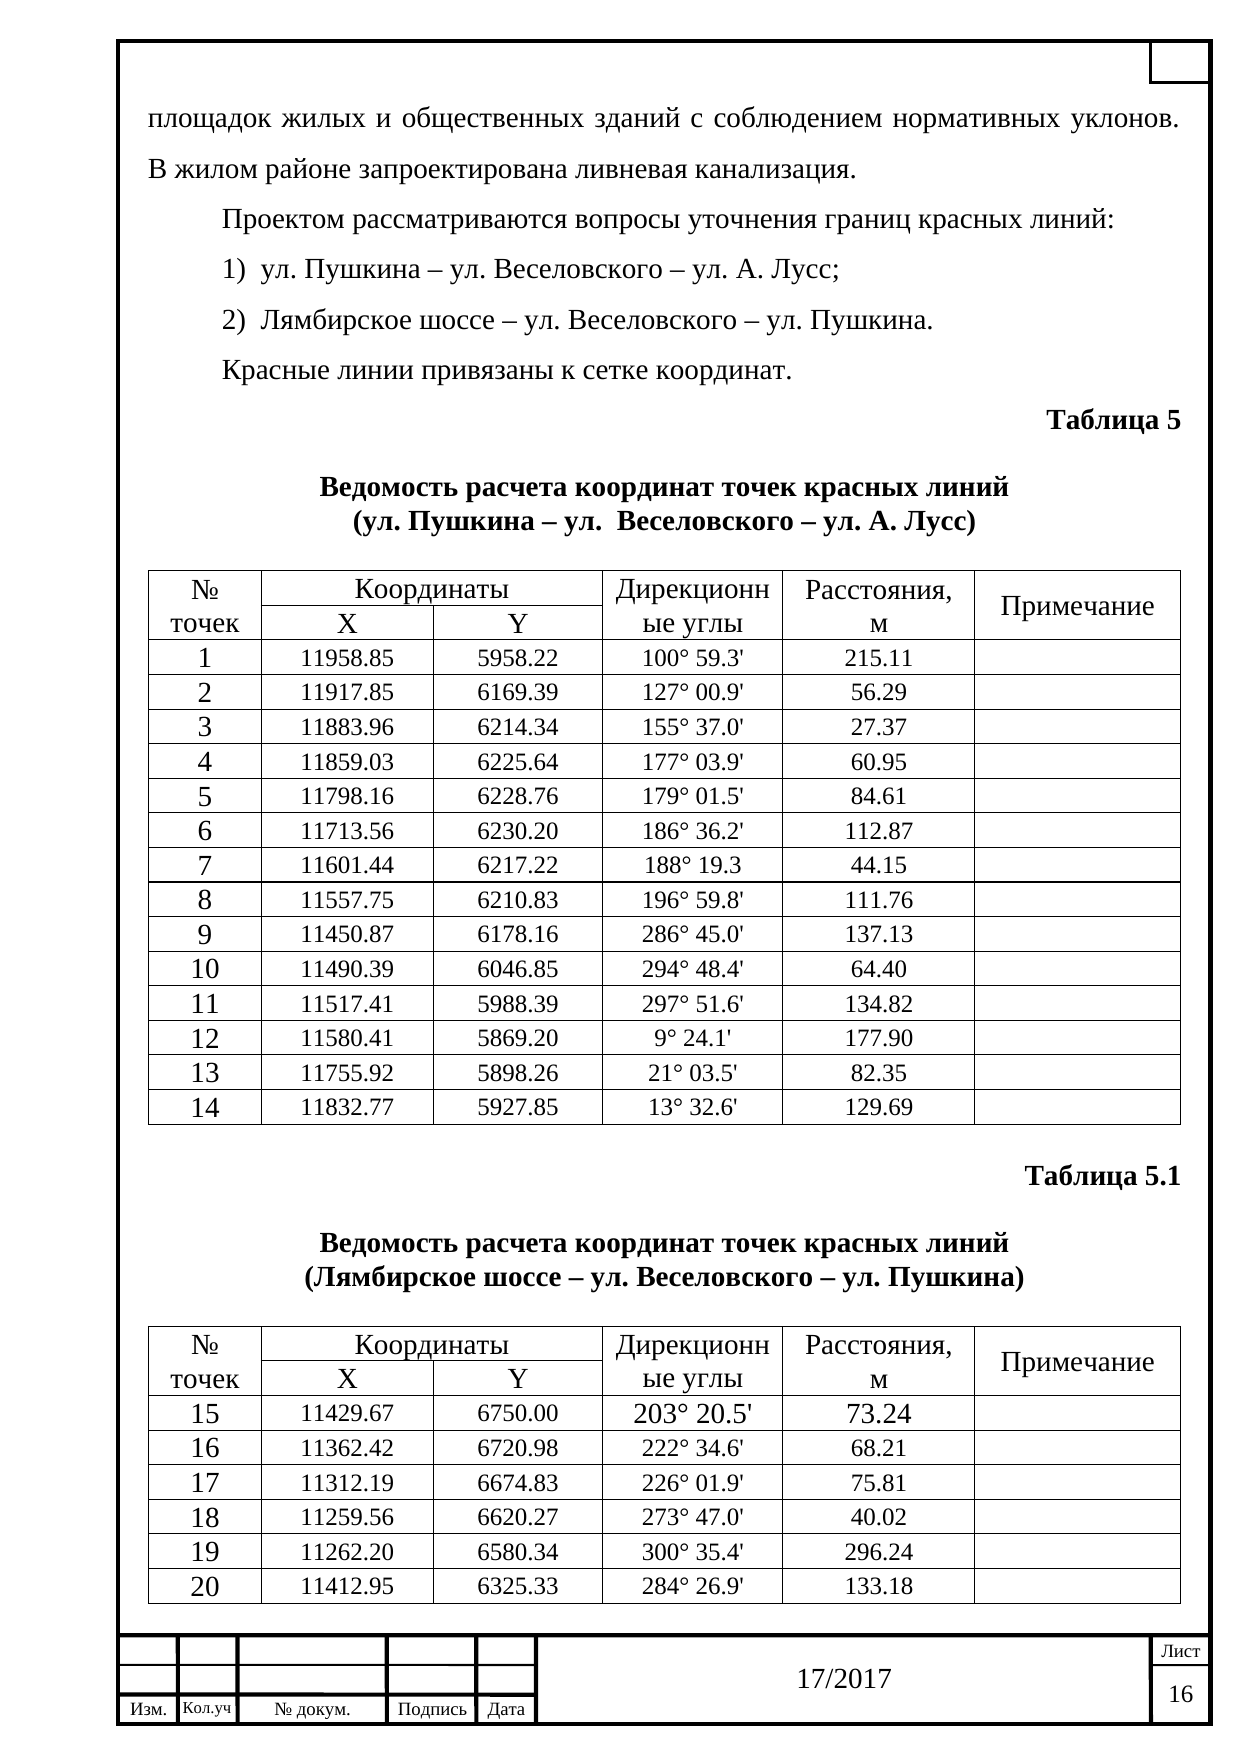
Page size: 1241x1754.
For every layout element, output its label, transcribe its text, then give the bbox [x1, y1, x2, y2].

table_cell 300° 35.4' [603, 1534, 782, 1568]
table_cell 64.40 [783, 952, 974, 985]
text Красные линии привязаны к сетке координат. [148, 352, 1181, 386]
table_cell 215.11 [783, 640, 974, 674]
table_cell 6210.83 [434, 883, 602, 916]
table_cell 1 [149, 640, 261, 674]
table_cell 11755.92 [262, 1055, 433, 1089]
table_cell 13° 32.6' [603, 1090, 782, 1123]
table_cell 273° 47.0' [603, 1500, 782, 1533]
table_cell 6214.34 [434, 710, 602, 743]
table_cell 27.37 [783, 710, 974, 743]
table_cell 6046.85 [434, 952, 602, 985]
table_header Расстояния, м [783, 1327, 974, 1395]
table_cell [975, 675, 1180, 708]
table_cell [975, 1396, 1180, 1429]
table_cell 286° 45.0' [603, 917, 782, 951]
table_cell [975, 1569, 1180, 1602]
table_cell 137.13 [783, 917, 974, 951]
text Ведомость расчета координат точек красных линий [148, 469, 1181, 503]
table_cell 11 [149, 986, 261, 1020]
text Таблица 5.1 [148, 1158, 1181, 1192]
text Таблица 5 [148, 402, 1181, 436]
table_cell 284° 26.9' [603, 1569, 782, 1602]
table_cell 40.02 [783, 1500, 974, 1533]
table_header № точек [149, 1327, 261, 1395]
table_cell 6720.98 [434, 1431, 602, 1464]
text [148, 101, 1181, 184]
table_cell 186° 36.2' [603, 813, 782, 847]
table_header Расстояния, м [783, 571, 974, 639]
table_header Примечание [975, 571, 1180, 639]
text 1) ул. Пушкина – ул. Веселовского – ул. А. Лусс; [148, 252, 1181, 285]
table_cell 11429.67 [262, 1396, 433, 1429]
table_cell 10 [149, 952, 261, 985]
table_cell 294° 48.4' [603, 952, 782, 985]
table_cell 6217.22 [434, 848, 602, 881]
table_cell 21° 03.5' [603, 1055, 782, 1089]
table_cell [975, 640, 1180, 674]
table_cell 11262.20 [262, 1534, 433, 1568]
table_cell 11362.42 [262, 1431, 433, 1464]
table_header Координаты [262, 571, 602, 605]
table_cell [975, 848, 1180, 881]
table_cell [975, 813, 1180, 847]
table_cell 112.87 [783, 813, 974, 847]
table_cell 11601.44 [262, 848, 433, 881]
table_cell 3 [149, 710, 261, 743]
table_cell 11859.03 [262, 744, 433, 778]
table_cell 11450.87 [262, 917, 433, 951]
table_cell 203° 20.5' [603, 1396, 782, 1429]
text Проектом рассматриваются вопросы уточнения границ красных линий: [148, 201, 1181, 235]
table_cell [975, 1534, 1180, 1568]
table_cell 6230.20 [434, 813, 602, 847]
table_cell 111.76 [783, 883, 974, 916]
table_cell 9° 24.1' [603, 1021, 782, 1054]
table_cell 7 [149, 848, 261, 881]
table_cell [975, 744, 1180, 778]
table_cell 84.61 [783, 779, 974, 812]
table_cell 15 [149, 1396, 261, 1429]
table_cell 11798.16 [262, 779, 433, 812]
table_cell 179° 01.5' [603, 779, 782, 812]
table_cell 82.35 [783, 1055, 974, 1089]
table_cell 5898.26 [434, 1055, 602, 1089]
table_cell 177.90 [783, 1021, 974, 1054]
table_cell 56.29 [783, 675, 974, 708]
table_cell 188° 19.3 [603, 848, 782, 881]
table_cell 6325.33 [434, 1569, 602, 1602]
table_cell 127° 00.9' [603, 675, 782, 708]
table_cell 11883.96 [262, 710, 433, 743]
table_cell 196° 59.8' [603, 883, 782, 916]
table_cell 11259.56 [262, 1500, 433, 1533]
table_cell 11958.85 [262, 640, 433, 674]
table_cell 60.95 [783, 744, 974, 778]
table_cell 134.82 [783, 986, 974, 1020]
table_cell 5988.39 [434, 986, 602, 1020]
table_cell 11312.19 [262, 1465, 433, 1499]
table_header № точек [149, 571, 261, 639]
text (Лямбирское шоссе – ул. Веселовского – ул. Пушкина) [148, 1259, 1181, 1292]
text (ул. Пушкина – ул. Веселовского – ул. А. Лусс) [148, 503, 1181, 537]
table_cell [975, 986, 1180, 1020]
table_cell [975, 883, 1180, 916]
table_cell 20 [149, 1569, 261, 1602]
table_cell 73.24 [783, 1396, 974, 1429]
table_cell 226° 01.9' [603, 1465, 782, 1499]
table_header Дирекционные углы [603, 1327, 782, 1395]
table_cell [975, 1090, 1180, 1123]
text 2) Лямбирское шоссе – ул. Веселовского – ул. Пушкина. [148, 302, 1181, 335]
table_cell 11580.41 [262, 1021, 433, 1054]
table_cell 5 [149, 779, 261, 812]
table_cell 11557.75 [262, 883, 433, 916]
table_cell [975, 710, 1180, 743]
table_cell 9 [149, 917, 261, 951]
table_cell Y [434, 606, 602, 639]
table_header Дирекционные углы [603, 571, 782, 639]
table_cell 19 [149, 1534, 261, 1568]
table_cell [975, 917, 1180, 951]
table_cell [975, 1055, 1180, 1089]
table_cell 44.15 [783, 848, 974, 881]
table_cell 222° 34.6' [603, 1431, 782, 1464]
table_cell 11917.85 [262, 675, 433, 708]
table_cell 6620.27 [434, 1500, 602, 1533]
table_cell 4 [149, 744, 261, 778]
table_cell [975, 1021, 1180, 1054]
table_cell 16 [149, 1431, 261, 1464]
table_cell 11832.77 [262, 1090, 433, 1123]
table_cell 5958.22 [434, 640, 602, 674]
table_cell 5927.85 [434, 1090, 602, 1123]
table_cell 14 [149, 1090, 261, 1123]
table_cell 6580.34 [434, 1534, 602, 1568]
table_cell [975, 1465, 1180, 1499]
table_cell 296.24 [783, 1534, 974, 1568]
table_cell 2 [149, 675, 261, 708]
table_header Координаты [262, 1327, 602, 1360]
table_cell X [262, 606, 433, 639]
table_cell 6225.64 [434, 744, 602, 778]
table_cell 177° 03.9' [603, 744, 782, 778]
table_cell 11490.39 [262, 952, 433, 985]
table_cell 133.18 [783, 1569, 974, 1602]
table_cell 6 [149, 813, 261, 847]
table_cell 155° 37.0' [603, 710, 782, 743]
table_cell 5869.20 [434, 1021, 602, 1054]
table_cell 6750.00 [434, 1396, 602, 1429]
table_cell 100° 59.3' [603, 640, 782, 674]
table_cell Y [434, 1361, 602, 1395]
table_cell 75.81 [783, 1465, 974, 1499]
table_cell 68.21 [783, 1431, 974, 1464]
table_cell 6178.16 [434, 917, 602, 951]
table_cell 6169.39 [434, 675, 602, 708]
table_cell [975, 779, 1180, 812]
table_cell [975, 1500, 1180, 1533]
table_cell [975, 952, 1180, 985]
table_cell 6228.76 [434, 779, 602, 812]
table_cell 297° 51.6' [603, 986, 782, 1020]
table_cell 18 [149, 1500, 261, 1533]
table_cell 13 [149, 1055, 261, 1089]
table_cell 12 [149, 1021, 261, 1054]
table_cell 129.69 [783, 1090, 974, 1123]
table_cell 17 [149, 1465, 261, 1499]
table_cell 11412.95 [262, 1569, 433, 1602]
text Ведомость расчета координат точек красных линий [148, 1225, 1181, 1259]
table_cell 8 [149, 883, 261, 916]
table_cell 6674.83 [434, 1465, 602, 1499]
table_cell 11713.56 [262, 813, 433, 847]
table_cell [975, 1431, 1180, 1464]
table_cell X [262, 1361, 433, 1395]
table_cell 11517.41 [262, 986, 433, 1020]
table_header Примечание [975, 1327, 1180, 1395]
